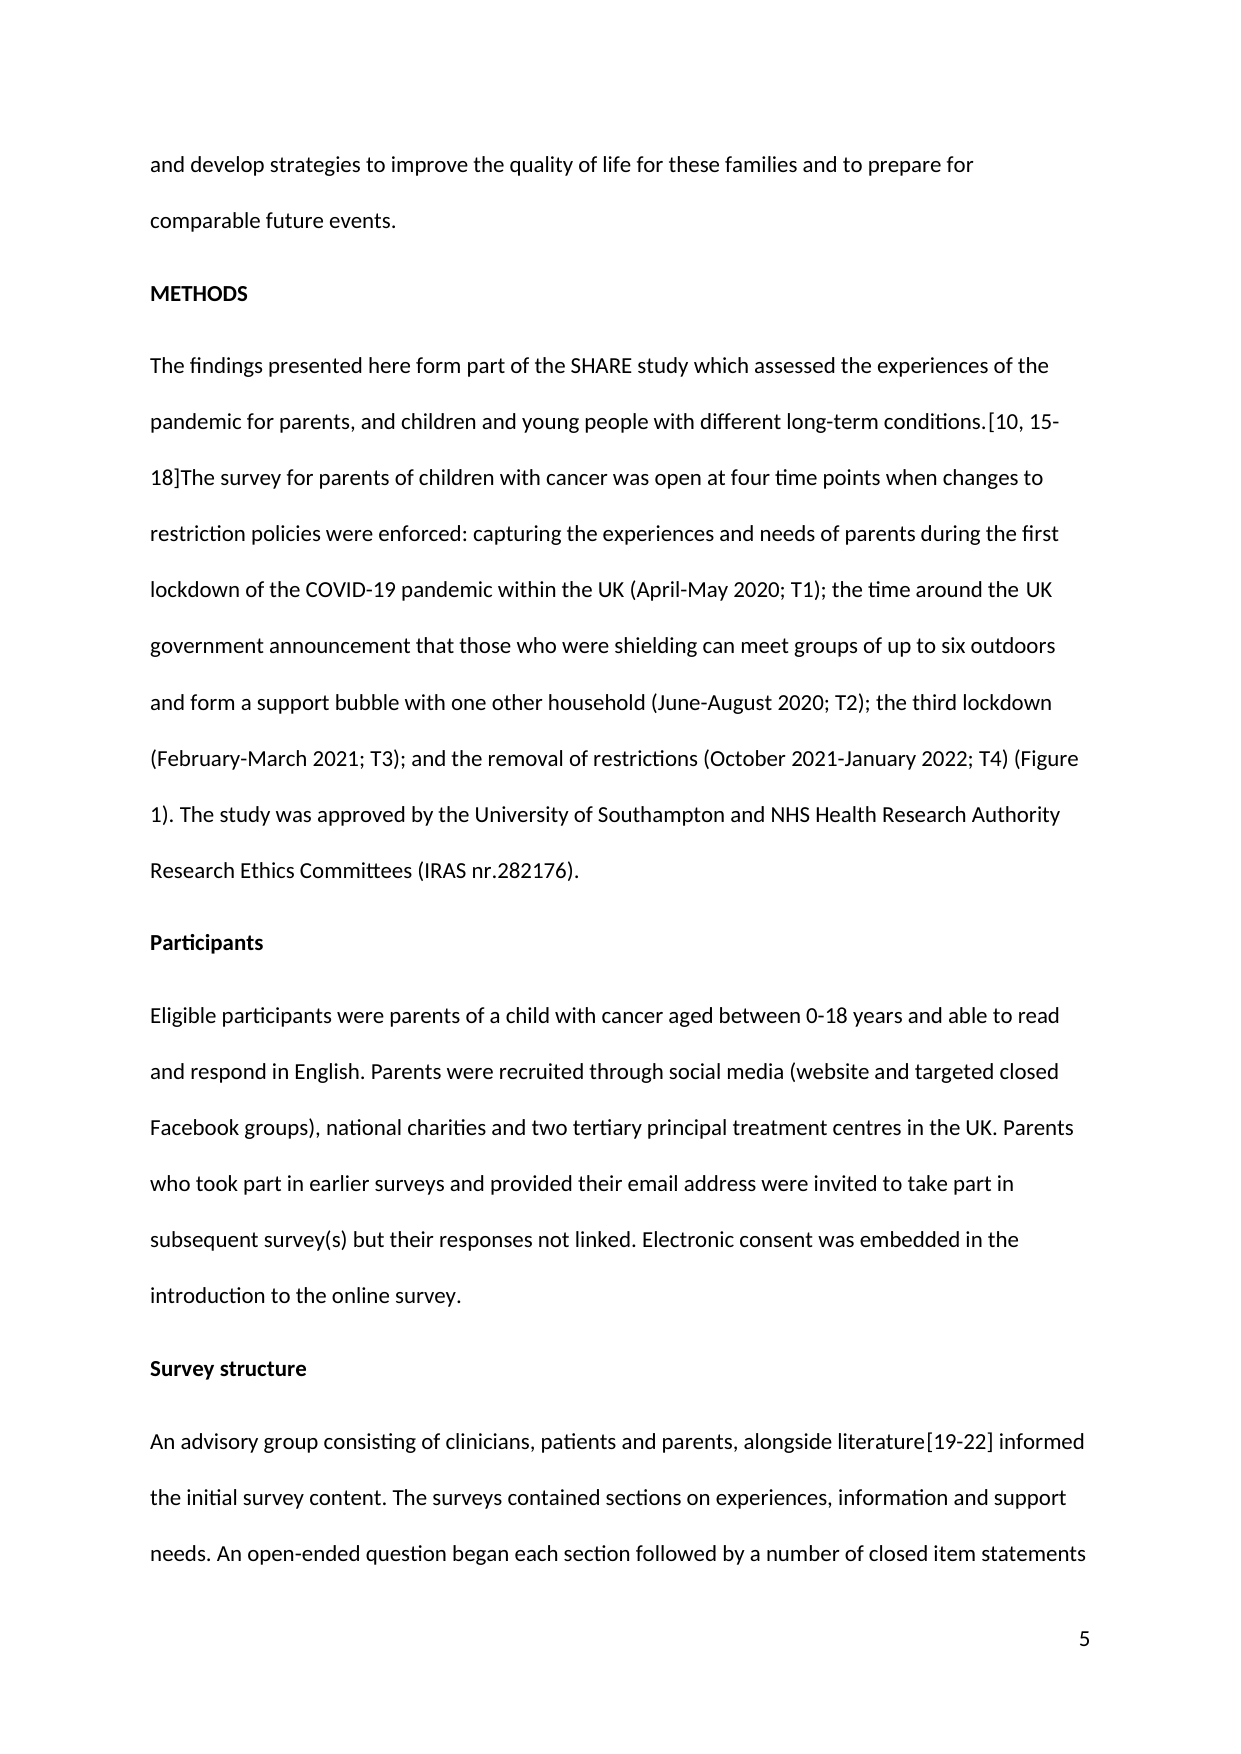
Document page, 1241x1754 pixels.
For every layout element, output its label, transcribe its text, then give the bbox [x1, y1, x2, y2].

text METHODS [150, 279, 1090, 307]
text Eligible participants were parents of a child with cancer aged between 0-18 years and able to read and respond in English. Parents were recruited through social media (website and targeted closed Facebook groups), national charities and two tertiary principal treatment centres in the UK. Parents who took part in earlier surveys and provided their email address were invited to take part in subsequent survey(s) but their responses not linked. Electronic consent was embedded in the introduction to the online survey. [150, 1001, 1090, 1309]
text Survey structure [150, 1354, 1090, 1382]
text Participants [150, 928, 1090, 957]
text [150, 1427, 1090, 1567]
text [150, 150, 1090, 234]
text The findings presented here form part of the SHARE study which assessed the experiences of the pandemic for parents, and children and young people with different long-term conditions.[10, 15-18]The survey for parents of children with cancer was open at four time points when changes to restriction policies were enforced: capturing the experiences and needs of parents during the first lockdown of the COVID-19 pandemic within the UK (April-May 2020; T1); the time around the UK government announcement that those who were shielding can meet groups of up to six outdoors and form a support bubble with one other household (June-August 2020; T2); the third lockdown (February-March 2021; T3); and the removal of restrictions (October 2021-January 2022; T4) (Figure 1). The study was approved by the University of Southampton and NHS Health Research Authority Research Ethics Committees (IRAS nr.282176). [150, 351, 1090, 884]
